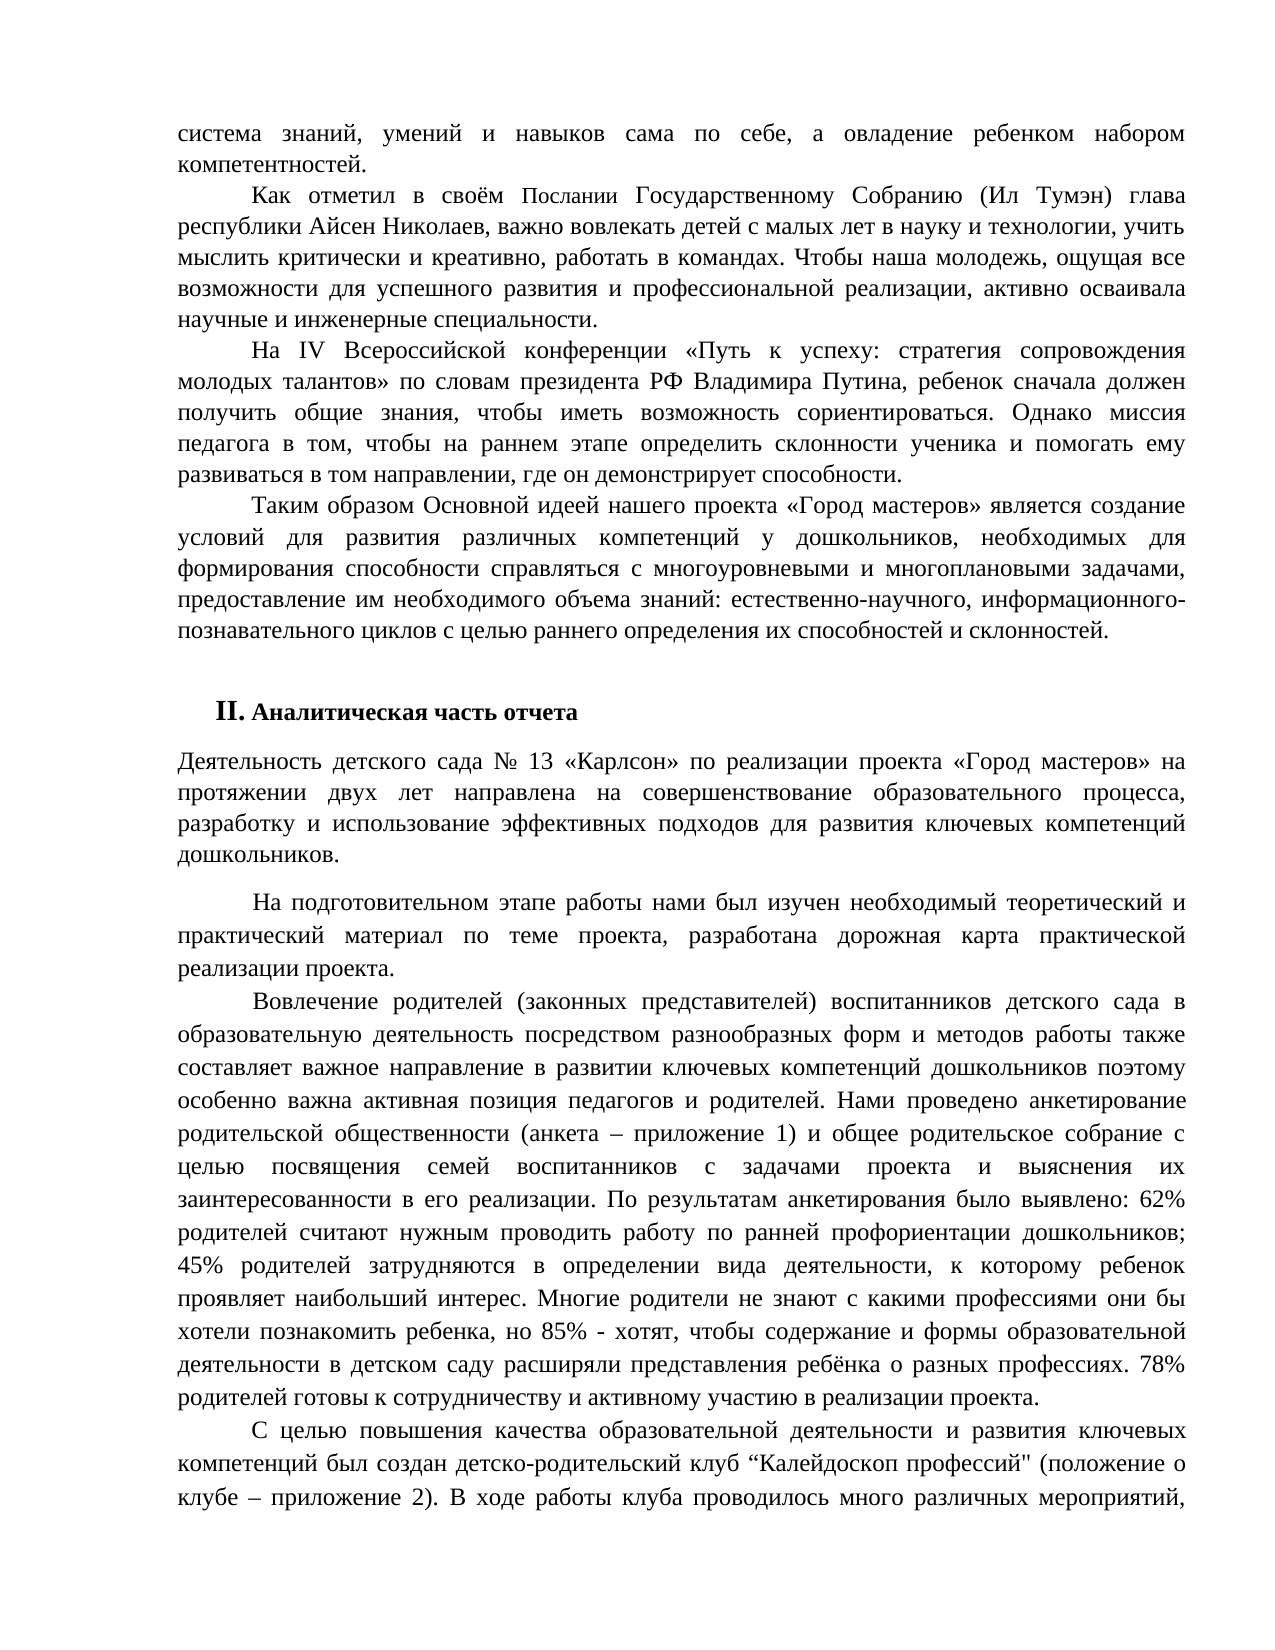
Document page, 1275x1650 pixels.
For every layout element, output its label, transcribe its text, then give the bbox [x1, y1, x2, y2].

text Вовлечение родителей (законных представителей) воспитанников детского сада в образовательную деятельность посредством разнообразных форм и методов работы также составляет важное направление в развитии ключевых компетенций дошкольников поэтому особенно важна активная позиция педагогов и родителей. Нами проведено анкетирование родительской общественности (анкета – приложение 1) и общее родительское собрание с целью посвящения семей воспитанников с задачами проекта и выяснения их заинтересованности в его реализации. По результатам анкетирования было выявлено: 62% родителей считают нужным проводить работу по ранней профориентации дошкольников; 45% родителей затрудняются в определении вида деятельности, к которому ребенок проявляет наибольший интерес. Многие родители не знают с какими профессиями они бы хотели познакомить ребенка, но 85% - хотят, чтобы содержание и формы образовательной деятельности в детском саду расширяли представления ребёнка о разных профессиях. 78% родителей готовы к сотрудничеству и активному участию в реализации проекта. [177, 986, 1186, 1411]
text Таким образом Основной идеей нашего проекта «Город мастеров» является создание условий для развития различных компетенций у дошкольников, необходимых для формирования способности справляться с многоуровневыми и многоплановыми задачами, предоставление им необходимого объема знаний: естественно-научного, информационного-познавательного циклов с целью раннего определения их способностей и склонностей. [177, 491, 1186, 643]
text Деятельность детского сада № 13 «Карлсон» по реализации проекта «Город мастеров» на протяжении двух лет направлена на совершенствование образовательного процесса, разработку и использование эффективных подходов для развития ключевых компетенций дошкольников. [177, 746, 1186, 868]
text Как отметил в своём Послании Государственному Собранию (Ил Тумэн) глава республики Айсен Николаев, важно вовлекать детей с малых лет в науку и технологии, учить мыслить критически и креативно, работать в командах. Чтобы наша молодежь, ощущая все возможности для успешного развития и профессиональной реализации, активно осваивала научные и инженерные специальности. [177, 180, 1186, 333]
text На подготовительном этапе работы нами был изучен необходимый теоретический и практический материал по теме проекта, разработана дорожная карта практической реализации проекта. [177, 887, 1186, 982]
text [177, 1416, 1186, 1510]
text На IV Всероссийской конференции «Путь к успеху: стратегия сопровождения молодых талантов» по словам президента РФ Владимира Путина, ребенок сначала должен получить общие знания, чтобы иметь возможность сориентироваться. Однако миссия педагога в том, чтобы на раннем этапе определить склонности ученика и помогать ему развиваться в том направлении, где он демонстрирует способности. [177, 335, 1186, 488]
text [177, 118, 1186, 178]
list Аналитическая часть отчета [215, 693, 1186, 727]
